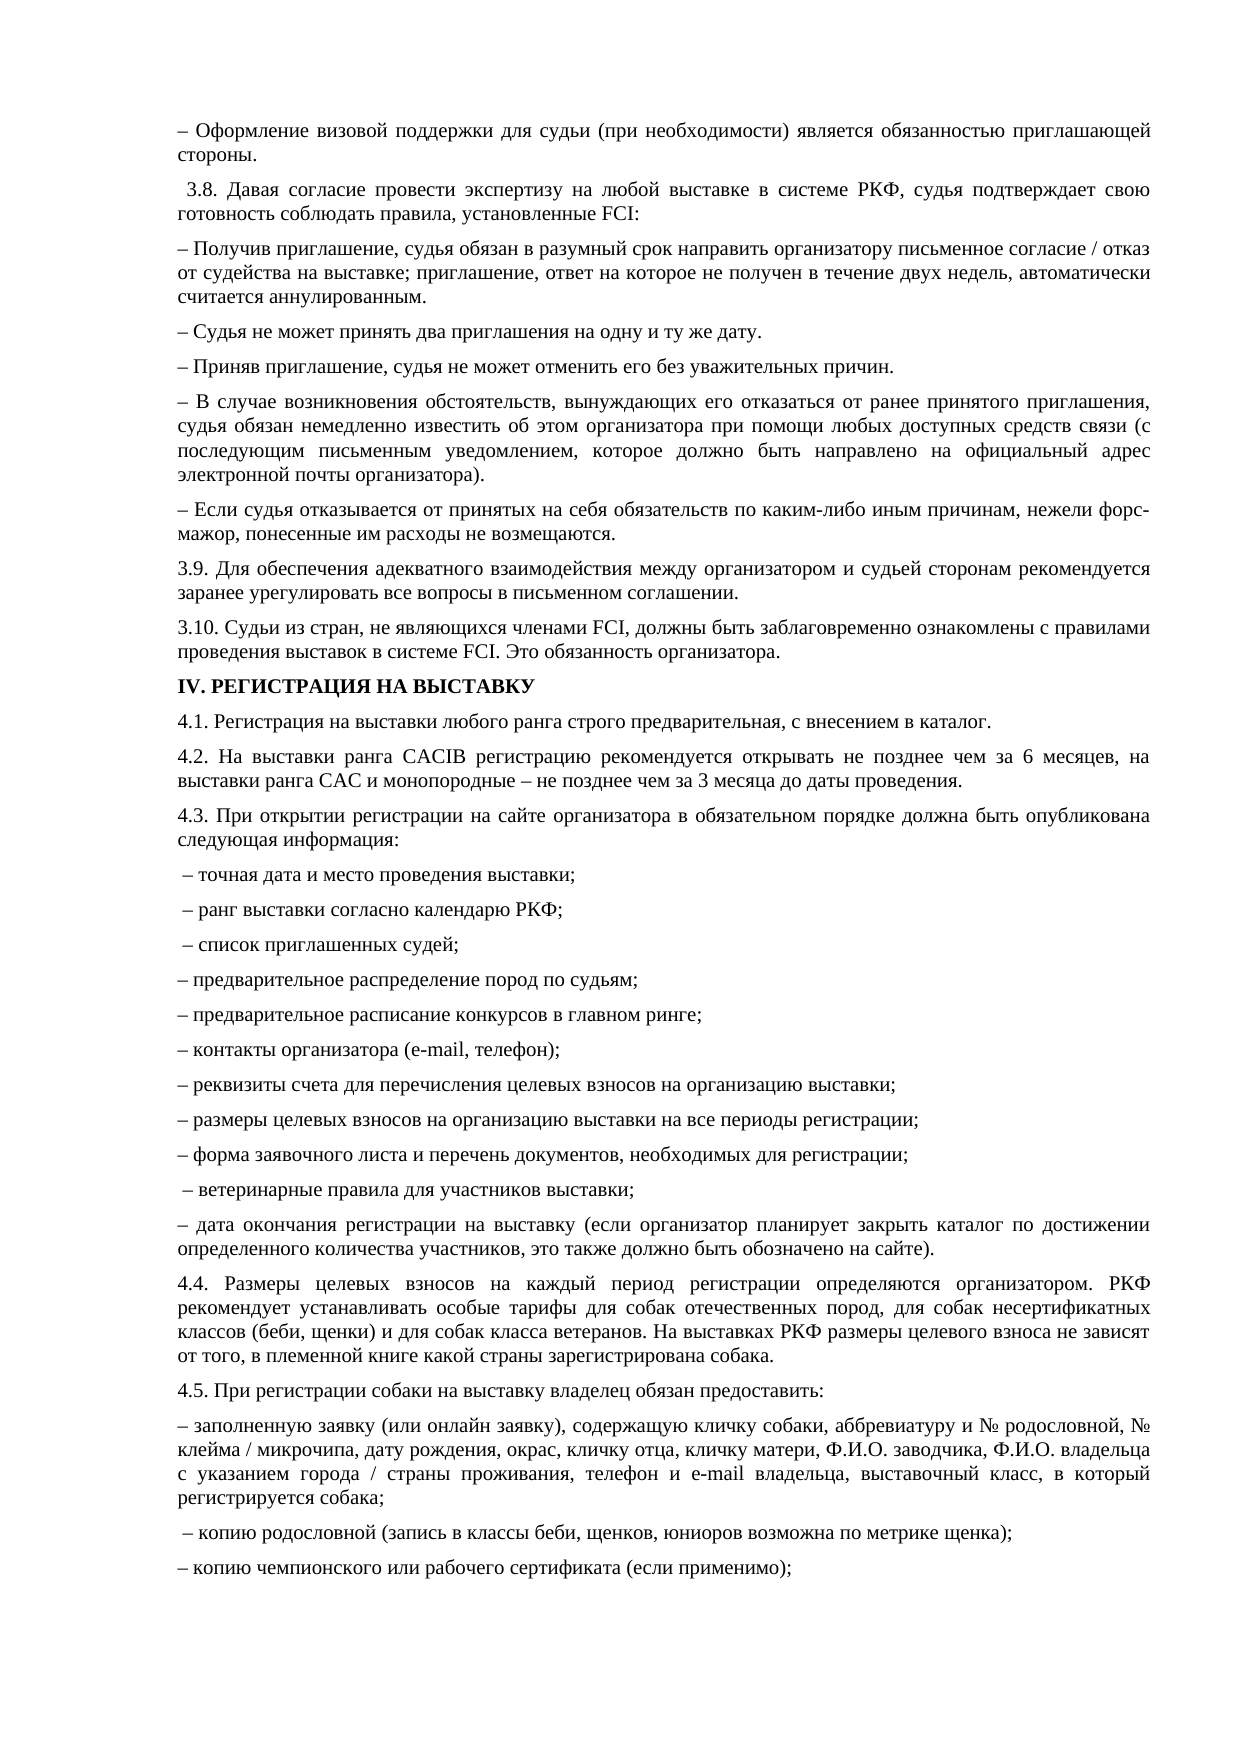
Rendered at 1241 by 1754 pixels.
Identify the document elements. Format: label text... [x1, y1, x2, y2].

text – контакты организатора (e-mail, телефон); [177, 1037, 1152, 1061]
text – В случае возникновения обстоятельств, вынуждающих его отказаться от ранее принятого приглашения, судья обязан немедленно известить об этом организатора при помощи любых доступных средств связи (с последующим письменным уведомлением, которое должно быть направлено на официальный адрес электронной почты организатора). [177, 389, 1152, 486]
text – предварительное расписание конкурсов в главном ринге; [177, 1002, 1152, 1026]
text – предварительное распределение пород по судьям; [177, 967, 1152, 991]
text IV. РЕГИСТРАЦИЯ НА ВЫСТАВКУ [177, 674, 1152, 698]
text – размеры целевых взносов на организацию выставки на все периоды регистрации; [177, 1107, 1152, 1131]
text – копию родословной (запись в классы беби, щенков, юниоров возможна по метрике щенка); [177, 1520, 1152, 1544]
text 3.9. Для обеспечения адекватного взаимодействия между организатором и судьей сторонам рекомендуется заранее урегулировать все вопросы в письменном соглашении. [177, 556, 1152, 604]
text – Оформление визовой поддержки для судьи (при необходимости) является обязанностью приглашающей стороны. [177, 118, 1152, 166]
text – форма заявочного листа и перечень документов, необходимых для регистрации; [177, 1142, 1152, 1166]
text – дата окончания регистрации на выставку (если организатор планирует закрыть каталог по достижении определенного количества участников, это также должно быть обозначено на сайте). [177, 1212, 1152, 1260]
text – Приняв приглашение, судья не может отменить его без уважительных причин. [177, 354, 1152, 378]
text – реквизиты счета для перечисления целевых взносов на организацию выставки; [177, 1072, 1152, 1096]
text – заполненную заявку (или онлайн заявку), содержащую кличку собаки, аббревиатуру и № родословной, № клейма / микрочипа, дату рождения, окрас, кличку отца, кличку матери, Ф.И.О. заводчика, Ф.И.О. владельца с указанием города / страны проживания, телефон и e-mail владельца, выставочный класс, в который регистрируется собака; [177, 1413, 1152, 1509]
text 4.2. На выставки ранга CACIB регистрацию рекомендуется открывать не позднее чем за 6 месяцев, на выставки ранга CAC и монопородные – не позднее чем за 3 месяца до даты проведения. [177, 744, 1152, 792]
text – Судья не может принять два приглашения на одну и ту же дату. [177, 319, 1152, 343]
text – копию чемпионского или рабочего сертификата (если применимо); [177, 1555, 1152, 1579]
text – ранг выставки согласно календарю РКФ; [177, 897, 1152, 921]
text 4.5. При регистрации собаки на выставку владелец обязан предоставить: [177, 1378, 1152, 1402]
text – ветеринарные правила для участников выставки; [177, 1177, 1152, 1201]
text 4.3. При открытии регистрации на сайте организатора в обязательном порядке должна быть опубликована следующая информация: [177, 803, 1152, 851]
text – список приглашенных судей; [177, 932, 1152, 956]
text – Если судья отказывается от принятых на себя обязательств по каким-либо иным причинам, нежели форс-мажор, понесенные им расходы не возмещаются. [177, 497, 1152, 545]
text 4.1. Регистрация на выставки любого ранга строго предварительная, с внесением в каталог. [177, 709, 1152, 733]
text – Получив приглашение, судья обязан в разумный срок направить организатору письменное согласие / отказ от судейства на выставке; приглашение, ответ на которое не получен в течение двух недель, автоматически считается аннулированным. [177, 236, 1152, 308]
text 3.10. Судьи из стран, не являющихся членами FCI, должны быть заблаговременно ознакомлены с правилами проведения выставок в системе FCI. Это обязанность организатора. [177, 615, 1152, 663]
text 4.4. Размеры целевых взносов на каждый период регистрации определяются организатором. РКФ рекомендует устанавливать особые тарифы для собак отечественных пород, для собак несертификатных классов (беби, щенки) и для собак класса ветеранов. На выставках РКФ размеры целевого взноса не зависят от того, в племенной книге какой страны зарегистрирована собака. [177, 1271, 1152, 1367]
text 3.8. Давая согласие провести экспертизу на любой выставке в системе РКФ, судья подтверждает свою готовность соблюдать правила, установленные FCI: [177, 177, 1152, 225]
text – точная дата и место проведения выставки; [177, 862, 1152, 886]
